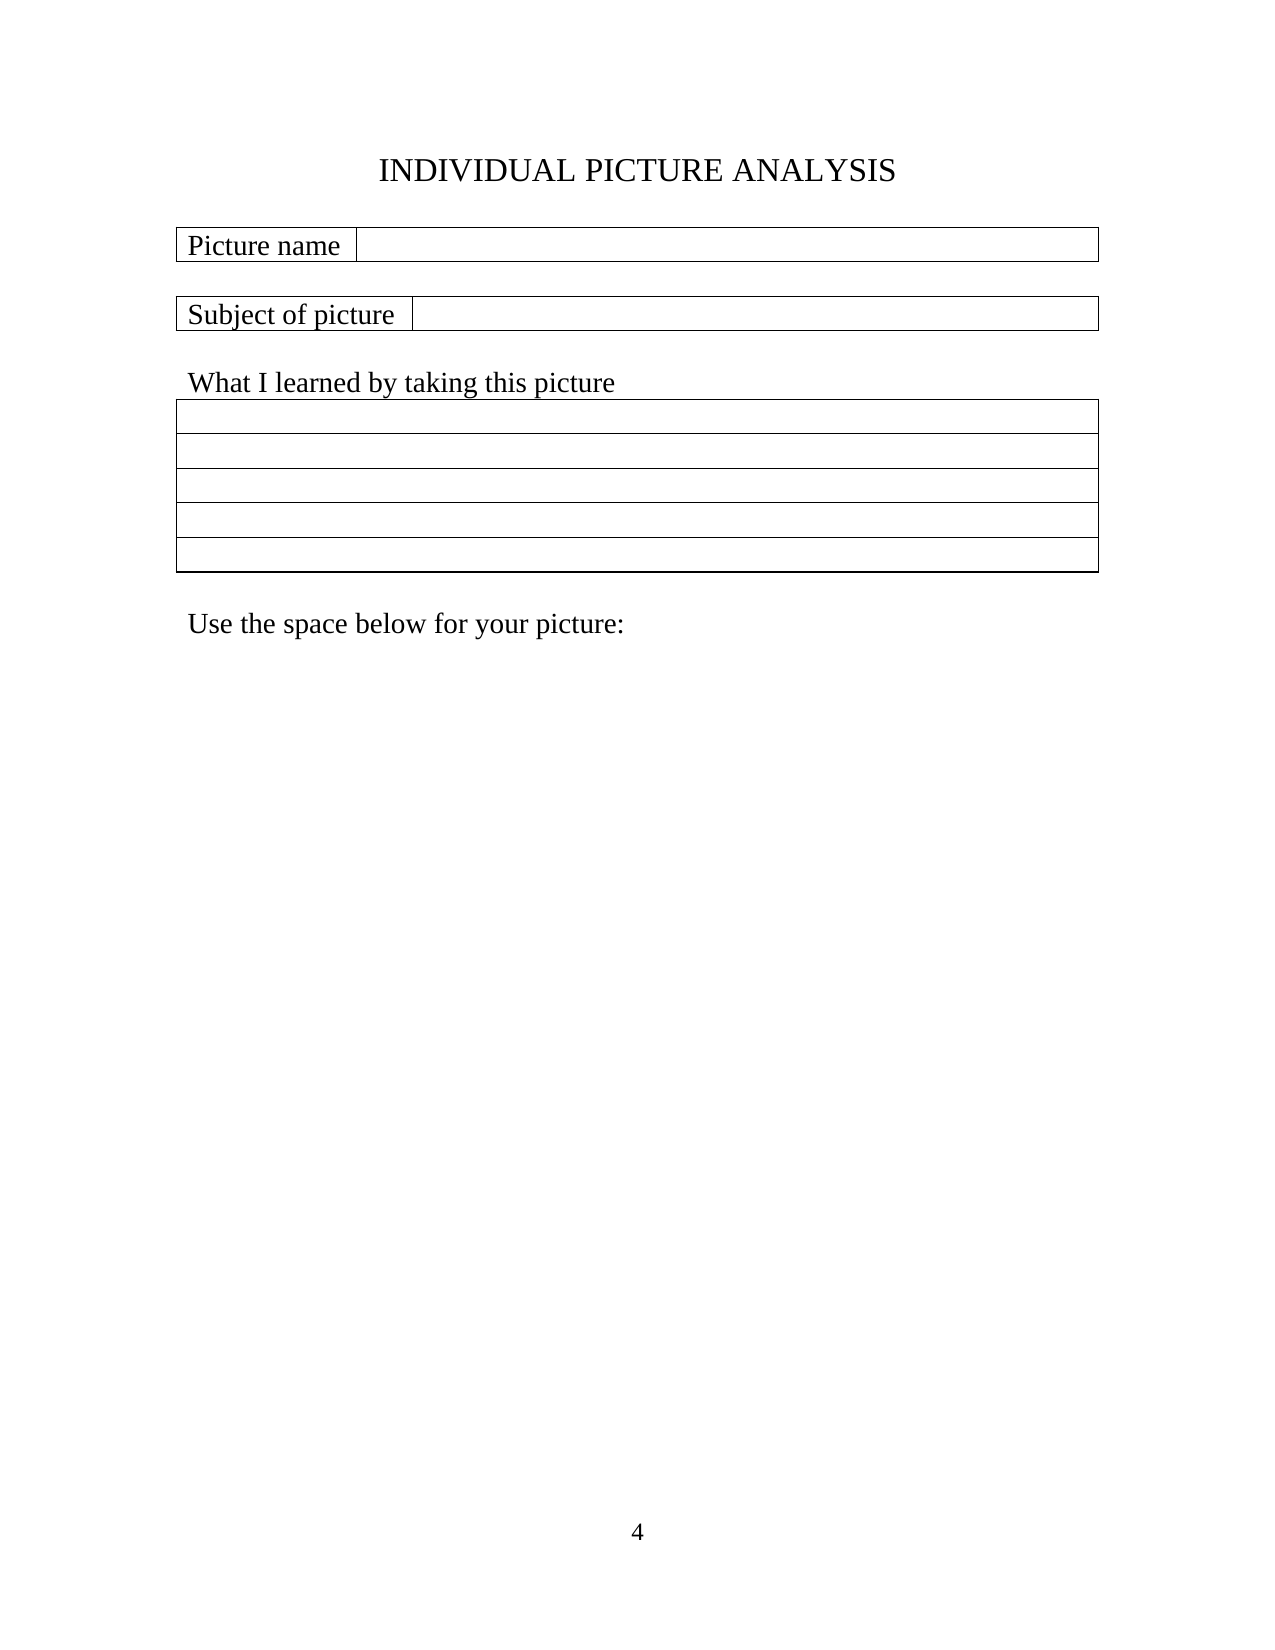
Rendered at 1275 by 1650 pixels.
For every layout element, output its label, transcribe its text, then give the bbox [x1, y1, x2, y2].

table_cell [177, 503, 1098, 537]
text INDIVIDUAL PICTURE ANALYSIS [187, 150, 1087, 188]
table_header [357, 228, 1098, 261]
table_header [177, 400, 1098, 433]
table_header Subject of picture [177, 297, 412, 330]
table_cell [177, 538, 1098, 571]
text Use the space below for your picture: [187, 606, 1087, 639]
text What I learned by taking this picture [187, 365, 1087, 398]
table_header [413, 297, 1098, 330]
table_header Picture name [177, 228, 356, 261]
table_cell [177, 434, 1098, 468]
table_cell [177, 469, 1098, 502]
